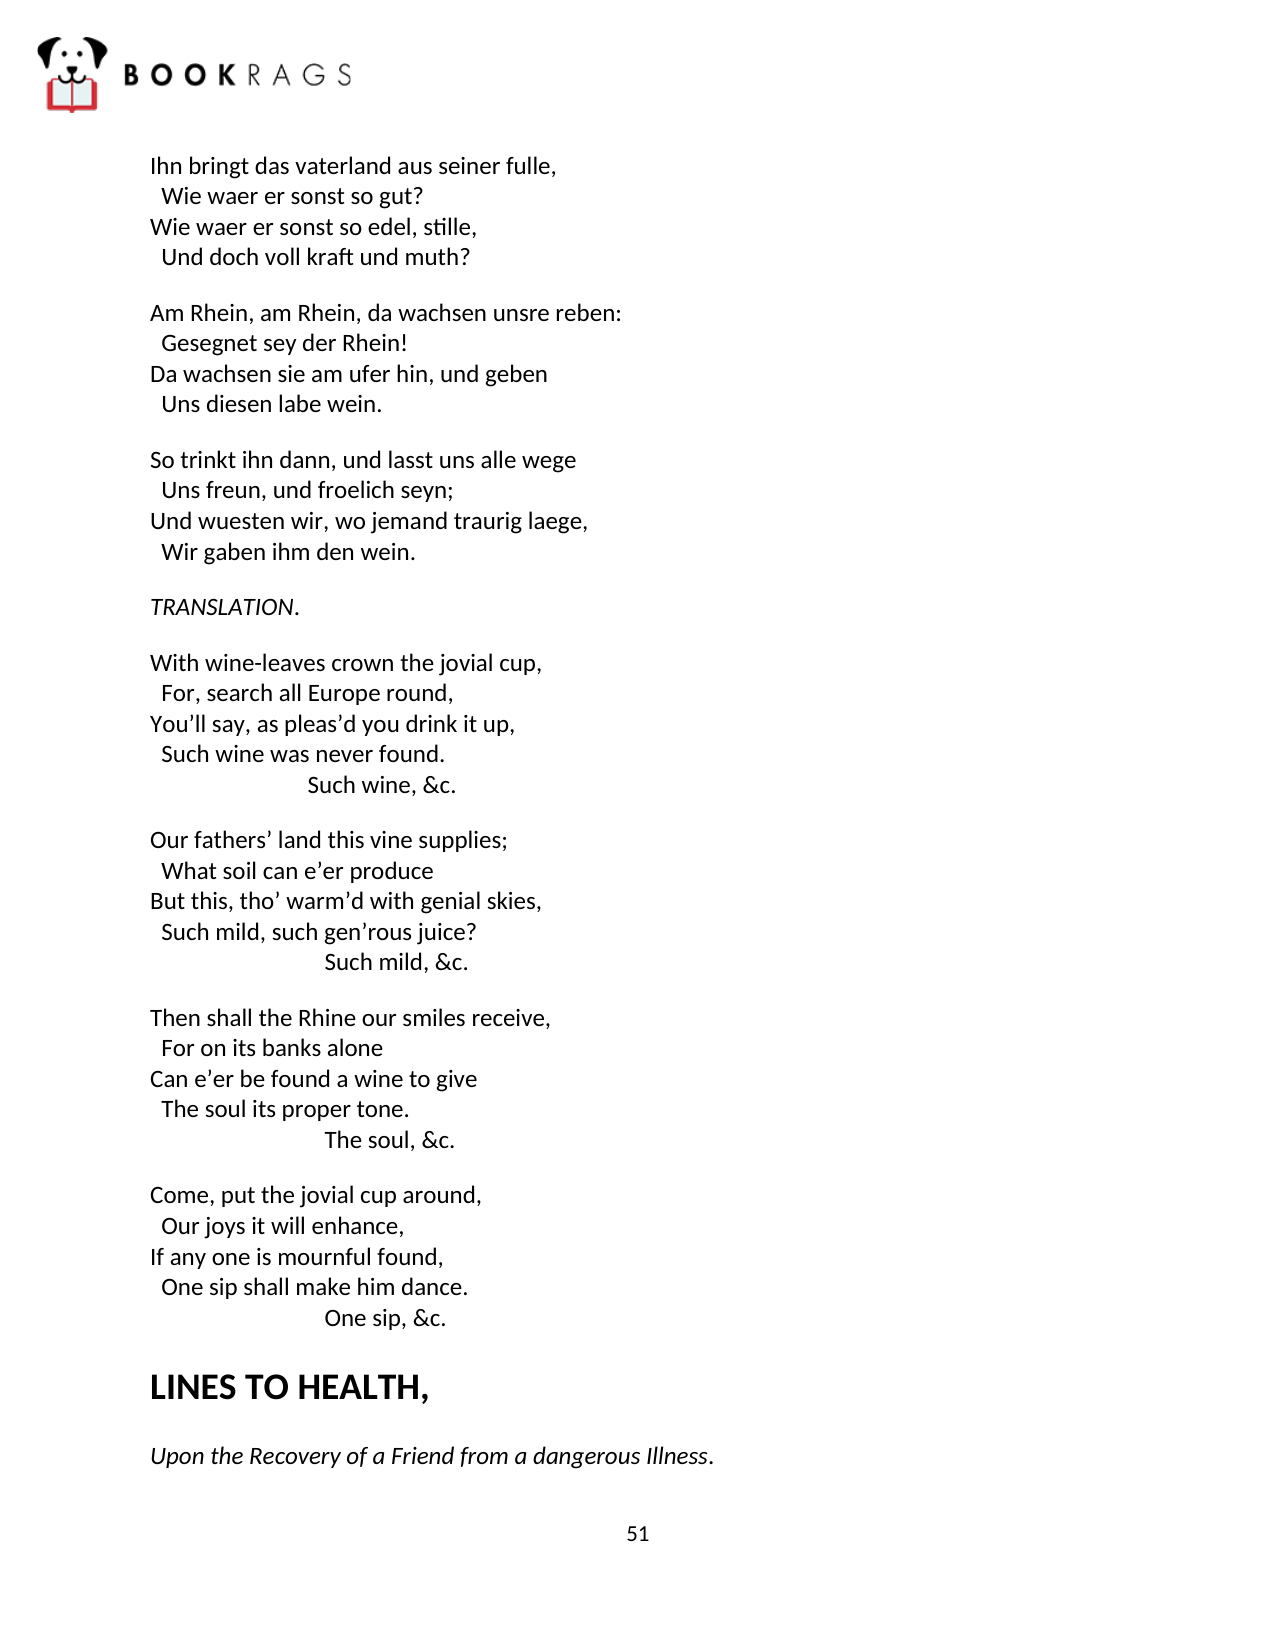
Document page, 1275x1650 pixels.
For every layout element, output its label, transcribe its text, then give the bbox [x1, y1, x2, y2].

text Ihn bringt das vaterland aus seiner fulle, Wie waer er sonst so gut? Wie waer er sonst so edel, stille, Und doch voll kraft und muth? [150, 150, 1125, 272]
text Come, put the jovial cup around, Our joys it will enhance, If any one is mournful found, One sip shall make him dance. One sip, &c. [150, 1179, 1125, 1332]
text Then shall the Rhine our smiles receive, For on its banks alone Can e’er be found a wine to give The soul its proper tone. The soul, &c. [150, 1002, 1125, 1154]
text TRANSLATION. [150, 591, 1125, 622]
text LINES TO HEALTH, [150, 1363, 1125, 1409]
text Our fathers’ land this vine supplies; What soil can e’er produce But this, tho’ warm’d with genial skies, Such mild, such gen’rous juice? Such mild, &c. [150, 824, 1125, 977]
text With wine-leaves crown the jovial cup, For, search all Europe round, You’ll say, as pleas’d you drink it up, Such wine was never found. Such wine, &c. [150, 647, 1125, 799]
text So trinkt ihn dann, und lasst uns alle wege Uns freun, und froelich seyn; Und wuesten wir, wo jemand traurig laege, Wir gaben ihm den wein. [150, 444, 1125, 566]
text Upon the Recovery of a Friend from a dangerous Illness. [150, 1440, 1125, 1471]
picture [37, 37, 351, 113]
text Am Rhein, am Rhein, da wachsen unsre reben: Gesegnet sey der Rhein! Da wachsen sie am ufer hin, und geben Uns diesen labe wein. [150, 297, 1125, 419]
